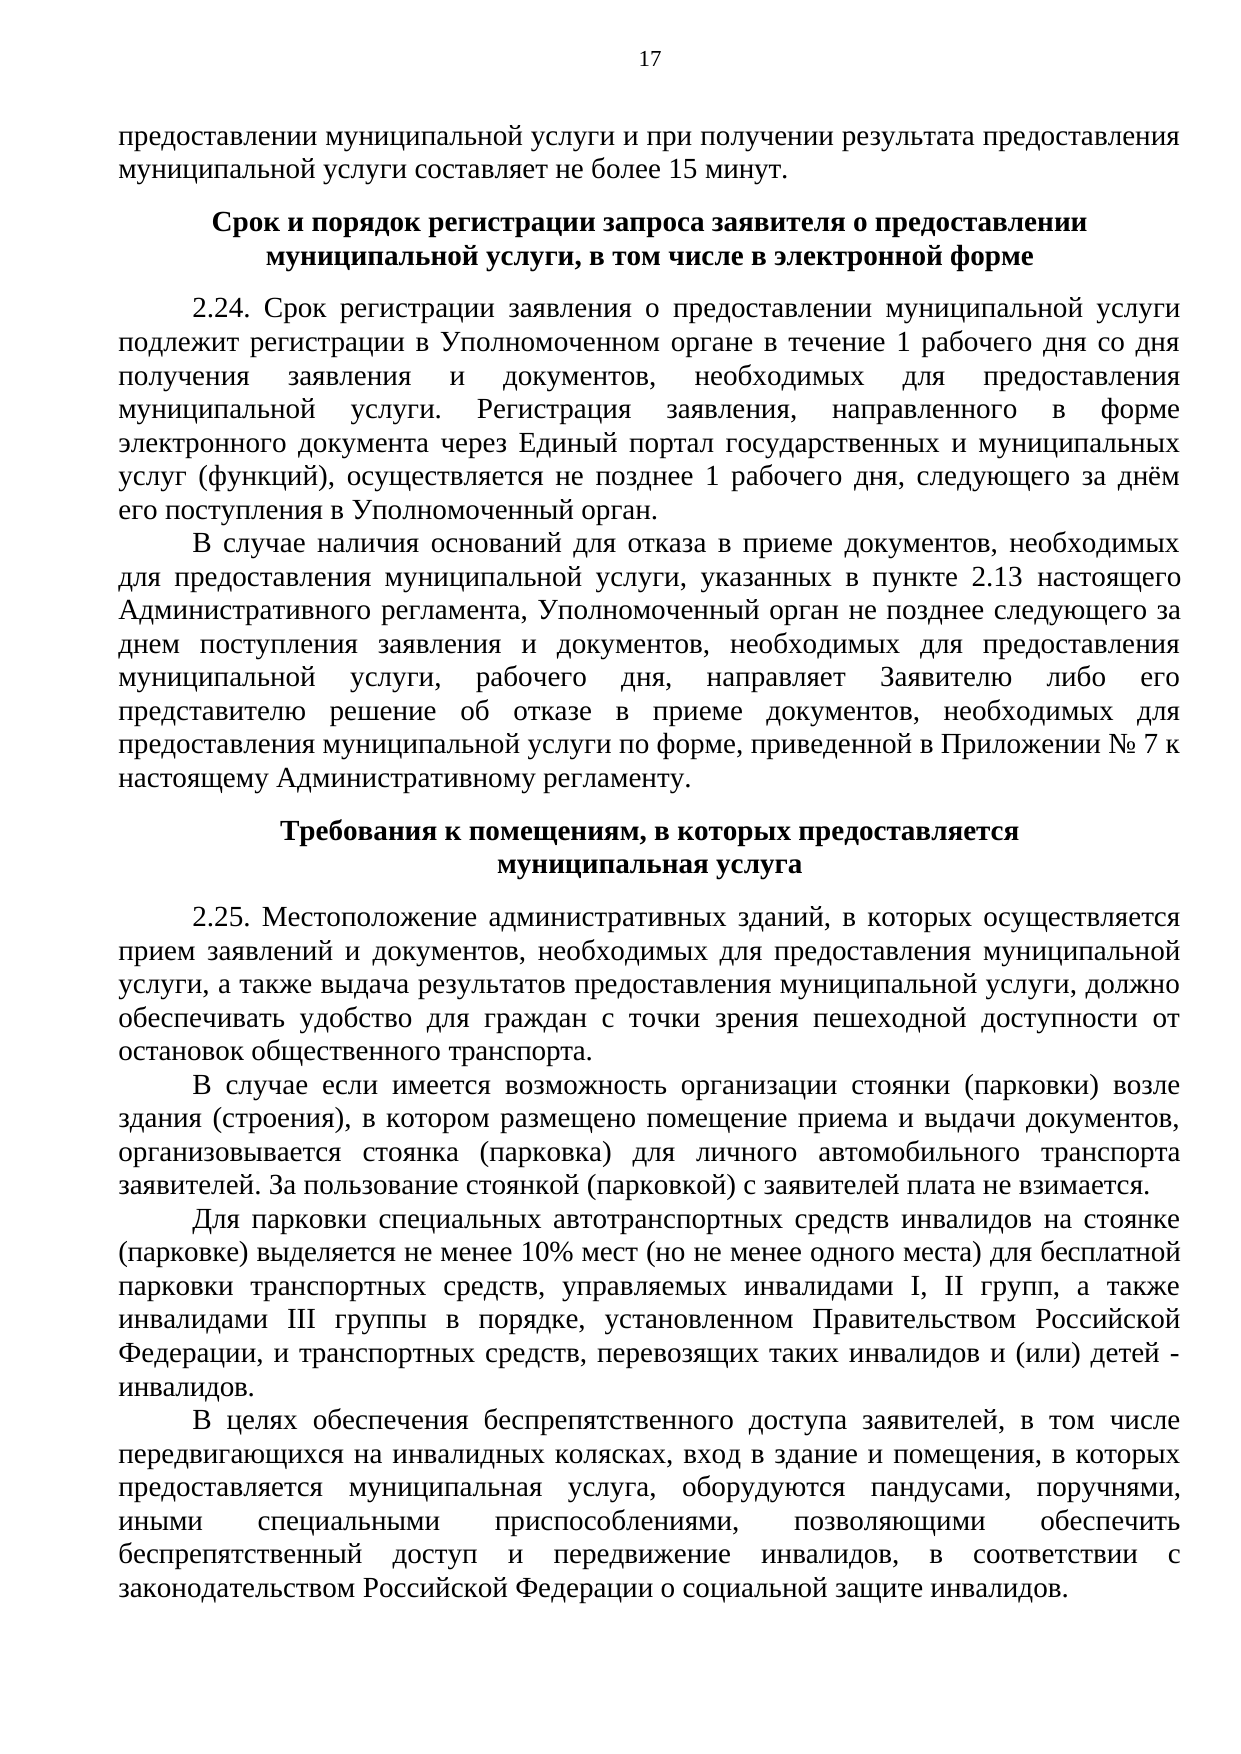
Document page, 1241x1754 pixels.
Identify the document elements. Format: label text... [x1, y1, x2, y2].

text 2.25. Местоположение административных зданий, в которых осуществляется прием заявлений и документов, необходимых для предоставления муниципальной услуги, а также выдача результатов предоставления муниципальной услуги, должно обеспечивать удобство для граждан с точки зрения пешеходной доступности от остановок общественного транспорта. [118, 899, 1181, 1067]
text Требования к помещениям, в которых предоставляется [118, 813, 1181, 846]
text В случае наличия оснований для отказа в приеме документов, необходимых для предоставления муниципальной услуги, указанных в пункте 2.13 настоящего Административного регламента, Уполномоченный орган не позднее следующего за днем поступления заявления и документов, необходимых для предоставления муниципальной услуги, рабочего дня, направляет Заявителю либо его представителю решение об отказе в приеме документов, необходимых для предоставления муниципальной услуги по форме, приведенной в Приложении № 7 к настоящему Административному регламенту. [118, 525, 1181, 794]
text Для парковки специальных автотранспортных средств инвалидов на стоянке (парковке) выделяется не менее 10% мест (но не менее одного места) для бесплатной парковки транспортных средств, управляемых инвалидами I, II групп, а также инвалидами III группы в порядке, установленном Правительством Российской Федерации, и транспортных средств, перевозящих таких инвалидов и (или) детей - инвалидов. [118, 1201, 1181, 1402]
text муниципальная услуга [118, 846, 1181, 880]
text Срок и порядок регистрации запроса заявителя о предоставлении муниципальной услуги, в том числе в электронной форме [118, 204, 1181, 271]
text 2.24. Срок регистрации заявления о предоставлении муниципальной услуги подлежит регистрации в Уполномоченном органе в течение 1 рабочего дня со дня получения заявления и документов, необходимых для предоставления муниципальной услуги. Регистрация заявления, направленного в форме электронного документа через Единый портал государственных и муниципальных услуг (функций), осуществляется не позднее 1 рабочего дня, следующего за днём его поступления в Уполномоченный орган. [118, 291, 1181, 525]
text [118, 118, 1181, 185]
text В целях обеспечения беспрепятственного доступа заявителей, в том числе передвигающихся на инвалидных колясках, вход в здание и помещения, в которых предоставляется муниципальная услуга, оборудуются пандусами, поручнями, иными специальными приспособлениями, позволяющими обеспечить беспрепятственный доступ и передвижение инвалидов, в соответствии с законодательством Российской Федерации о социальной защите инвалидов. [118, 1402, 1181, 1603]
text В случае если имеется возможность организации стоянки (парковки) возле здания (строения), в котором размещено помещение приема и выдачи документов, организовывается стоянка (парковка) для личного автомобильного транспорта заявителей. За пользование стоянкой (парковкой) с заявителей плата не взимается. [118, 1067, 1181, 1201]
